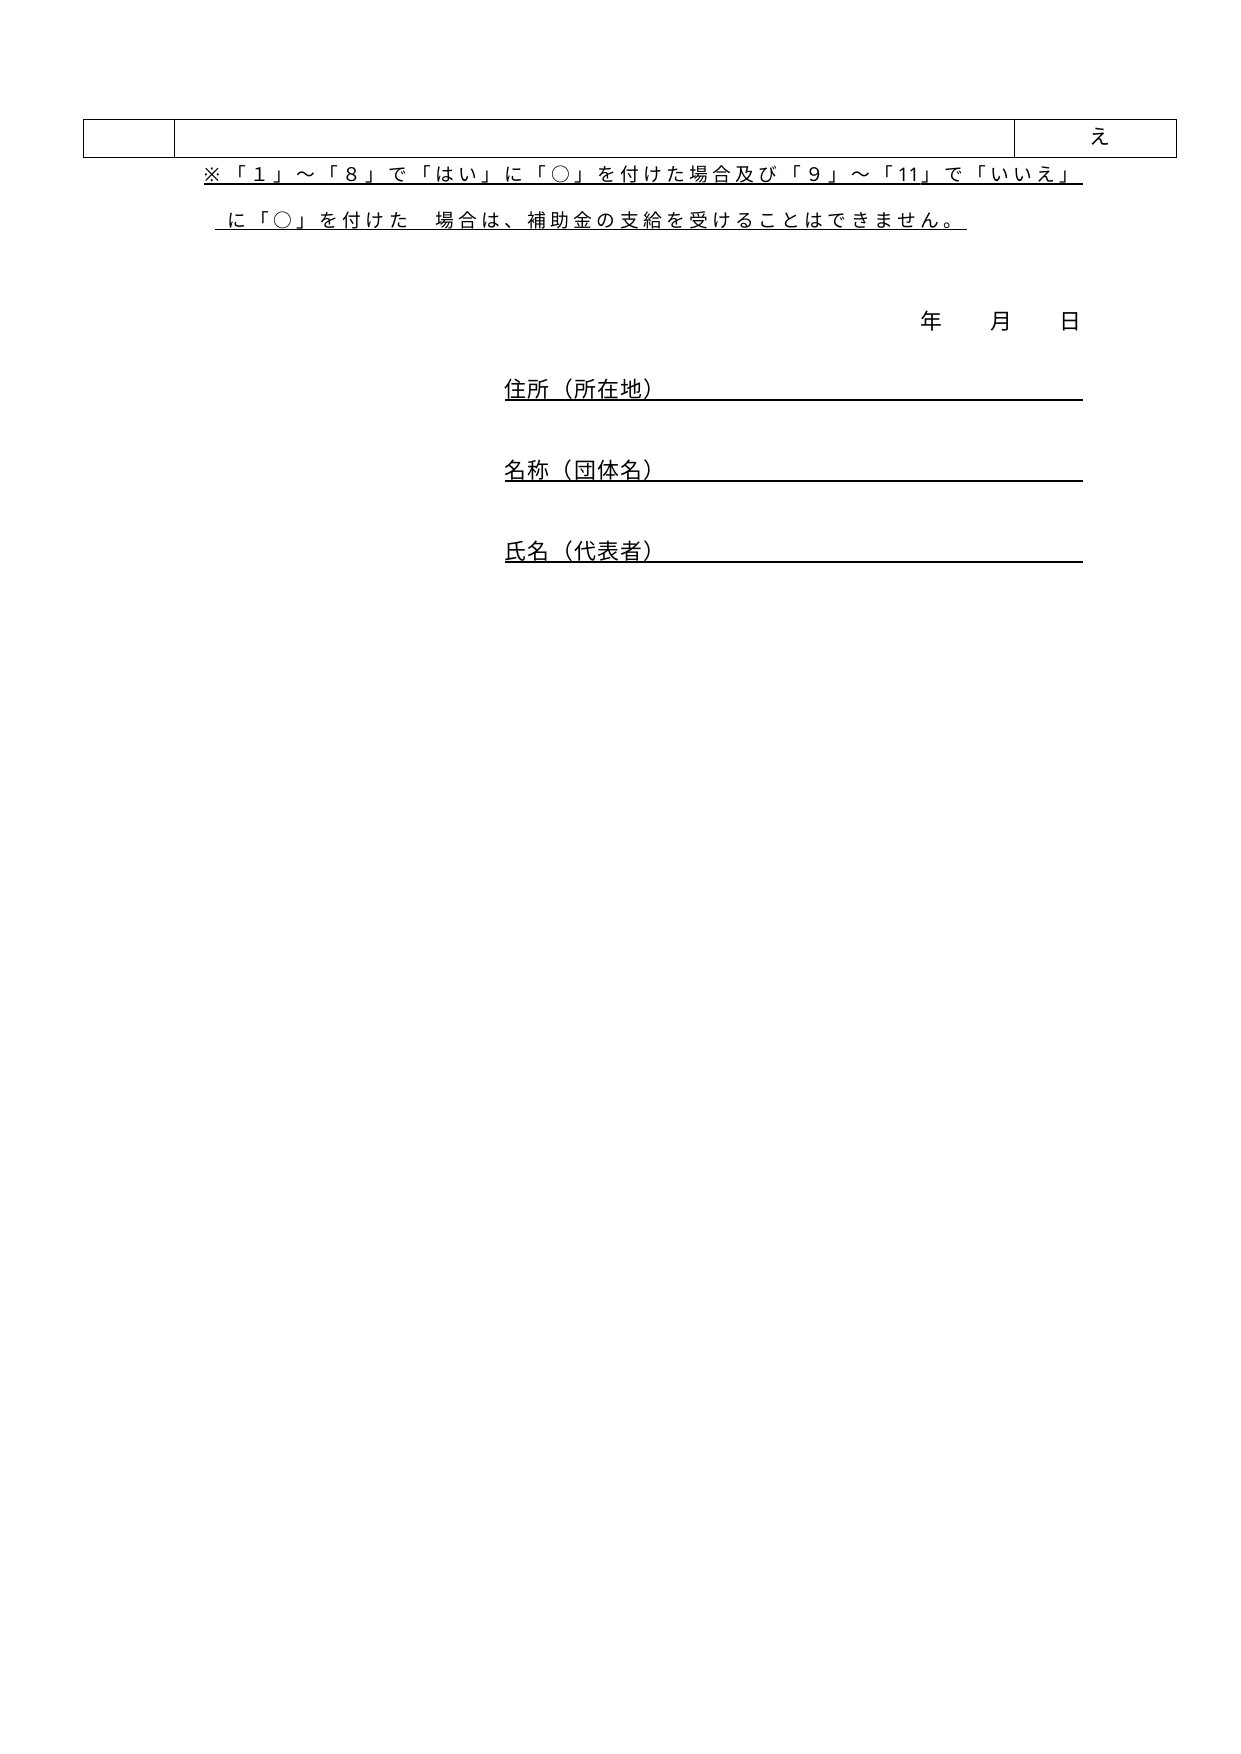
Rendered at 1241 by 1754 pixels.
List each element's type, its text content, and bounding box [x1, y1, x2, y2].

text 名称（団体名） [162, 438, 1083, 499]
table_cell 11 [84, 120, 174, 157]
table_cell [175, 120, 1014, 157]
text 氏名（代表者） [162, 519, 1083, 580]
text ※「１」～「８」で「はい」に「○」を付けた場合及び「９」～「11」で「いいえ」に「○」を付けた 場合は、補助金の支給を受けることはできません。 [198, 158, 1083, 234]
text 年 月 日 [161, 289, 1083, 350]
text 住所（所在地） [278, 357, 1083, 418]
table_cell はい・いいえ [1015, 120, 1176, 157]
